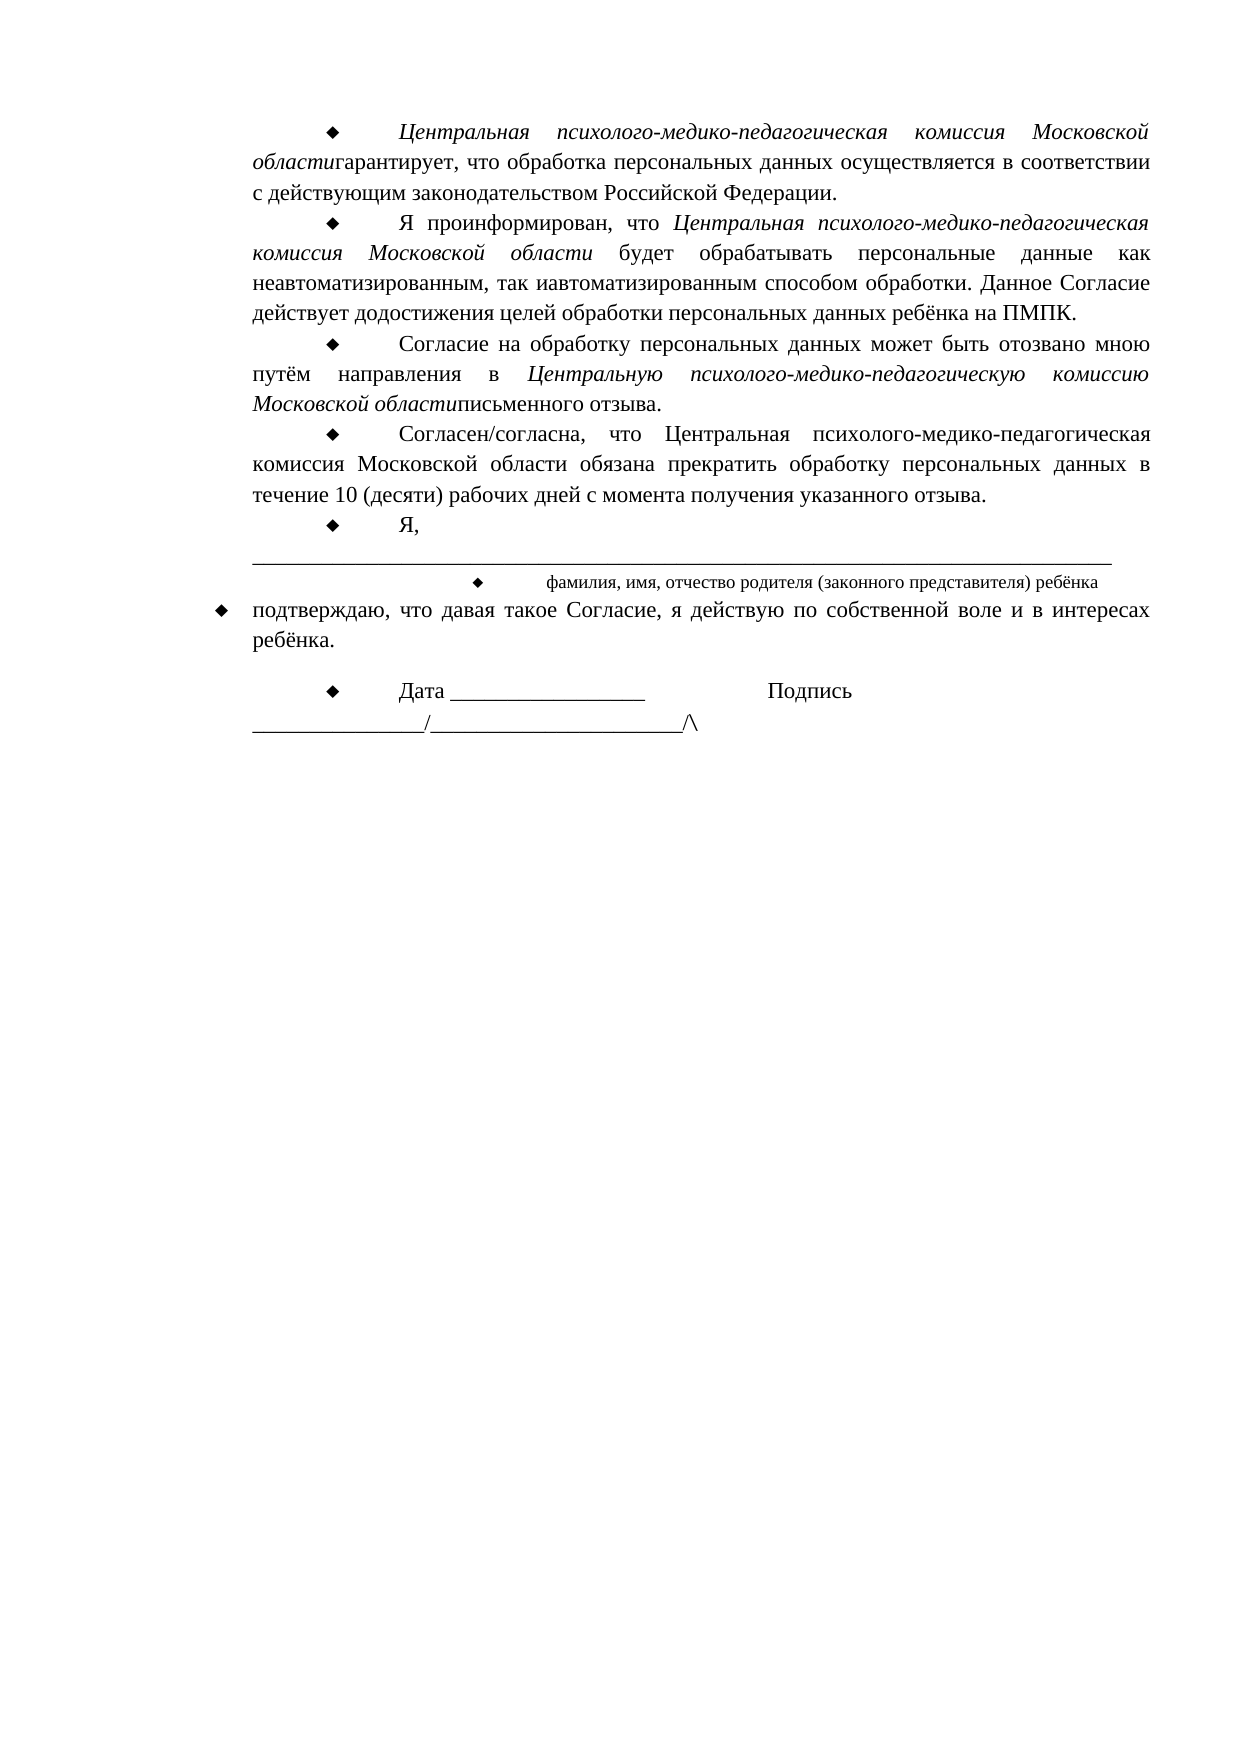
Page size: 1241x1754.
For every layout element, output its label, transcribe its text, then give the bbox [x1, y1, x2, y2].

text Дата _________________ Подпись _______________/______________________/\ [252, 677, 1152, 736]
text Центральная психолого-медико-педагогическая комиссия Московской областигарантирует, что обработка персональных данных осуществляется в соответствии с действующим законодательством Российской Федерации. [252, 118, 1152, 205]
text Согласен/согласна, что Центральная психолого-медико-педагогическая комиссия Московской области обязана прекратить обработку персональных данных в течение 10 (десяти) рабочих дней с момента получения указанного отзыва. [252, 420, 1152, 507]
text подтверждаю, что давая такое Согласие, я действую по собственной воле и в интересах ребёнка. [215, 596, 1152, 653]
text фамилия, имя, отчество родителя (законного представителя) ребёнка [398, 571, 1152, 593]
text Я проинформирован, что Центральная психолого-медико-педагогическая комиссия Московской области будет обрабатывать персональные данные как неавтоматизированным, так иавтоматизированным способом обработки. Данное Согласие действует додостижения целей обработки персональных данных ребёнка на ПМПК. [252, 209, 1152, 326]
text Я, ___________________________________________________________________________ [252, 511, 1152, 567]
text Согласие на обработку персональных данных может быть отозвано мною путём направления в Центральную психолого-медико-педагогическую комиссию Московской областиписьменного отзыва. [252, 329, 1152, 416]
